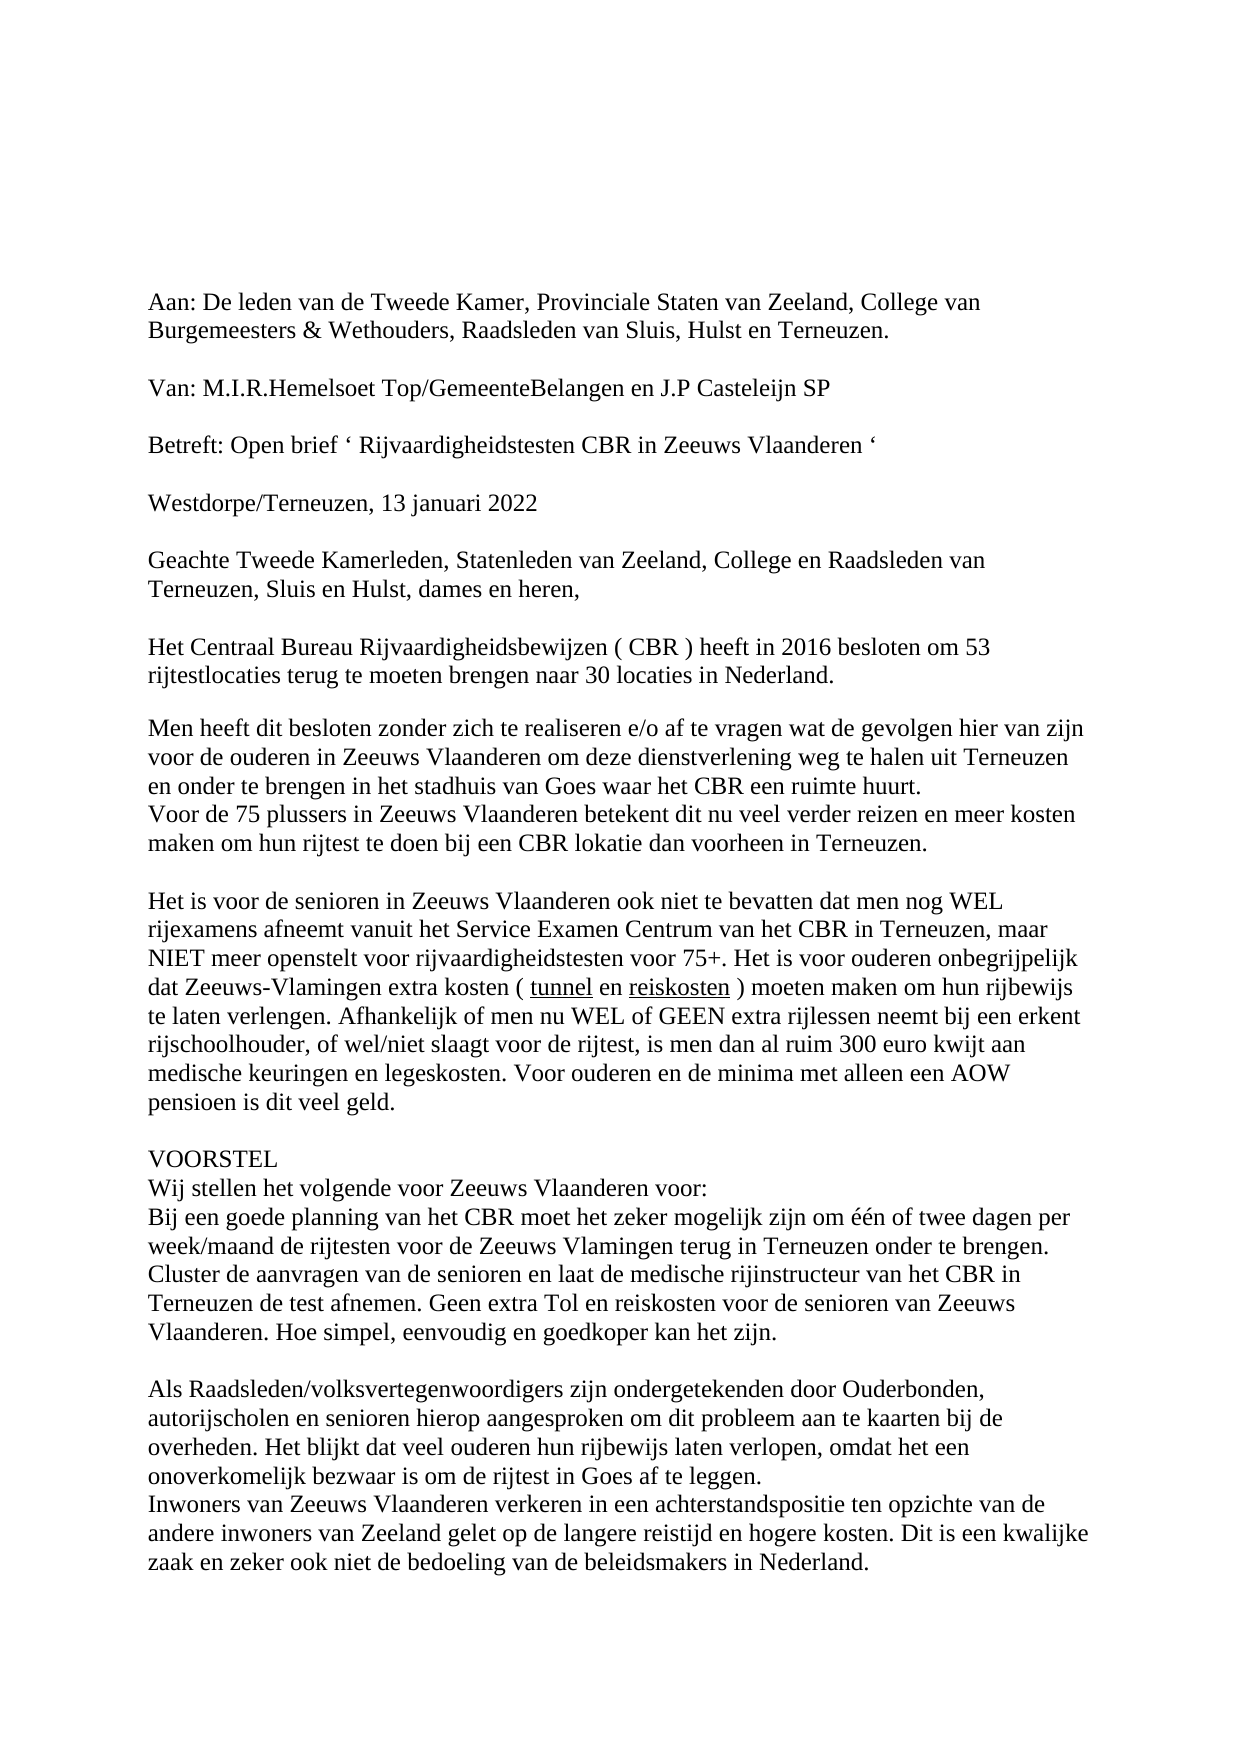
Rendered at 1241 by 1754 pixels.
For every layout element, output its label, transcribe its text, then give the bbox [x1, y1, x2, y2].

text Westdorpe/Terneuzen, 13 januari 2022 [148, 488, 1093, 517]
text Het is voor de senioren in Zeeuws Vlaanderen ook niet te bevatten dat men nog WEL rijexamens afneemt vanuit het Service Examen Centrum van het CBR in Terneuzen, maar NIET meer openstelt voor rijvaardigheidstesten voor 75+. Het is voor ouderen onbegrijpelijk dat Zeeuws-Vlamingen extra kosten ( tunnel en reiskosten ) moeten maken om hun rijbewijs te laten verlengen. Afhankelijk of men nu WEL of GEEN extra rijlessen neemt bij een erkent rijschoolhouder, of wel/niet slaagt voor de rijtest, is men dan al ruim 300 euro kwijt aan medische keuringen en legeskosten. Voor ouderen en de minima met alleen een AOW pensioen is dit veel geld. [148, 886, 1093, 1116]
text Aan: De leden van de Tweede Kamer, Provinciale Staten van Zeeland, College van Burgemeesters & Wethouders, Raadsleden van Sluis, Hulst en Terneuzen. [148, 287, 1093, 344]
text Geachte Tweede Kamerleden, Statenleden van Zeeland, College en Raadsleden van Terneuzen, Sluis en Hulst, dames en heren, [148, 545, 1093, 603]
text Het Centraal Bureau Rijvaardigheidsbewijzen ( CBR ) heeft in 2016 besloten om 53 rijtestlocaties terug te moeten brengen naar 30 locaties in Nederland. [148, 632, 1093, 689]
text Als Raadsleden/volksvertegenwoordigers zijn ondergetekenden door Ouderbonden, autorijscholen en senioren hierop aangesproken om dit probleem aan te kaarten bij de overheden. Het blijkt dat veel ouderen hun rijbewijs laten verlopen, omdat het een onoverkomelijk bezwaar is om de rijtest in Goes af te leggen. [148, 1374, 1093, 1489]
text Wij stellen het volgende voor Zeeuws Vlaanderen voor: [148, 1173, 1093, 1202]
text Men heeft dit besloten zonder zich te realiseren e/o af te vragen wat de gevolgen hier van zijn voor de ouderen in Zeeuws Vlaanderen om deze dienstverlening weg te halen uit Terneuzen en onder te brengen in het stadhuis van Goes waar het CBR een ruimte huurt. [148, 713, 1093, 799]
text VOORSTEL [148, 1144, 1093, 1173]
text Inwoners van Zeeuws Vlaanderen verkeren in een achterstandspositie ten opzichte van de andere inwoners van Zeeland gelet op de langere reistijd en hogere kosten. Dit is een kwalijke zaak en zeker ook niet de bedoeling van de beleidsmakers in Nederland. [148, 1489, 1093, 1576]
text Bij een goede planning van het CBR moet het zeker mogelijk zijn om één of twee dagen per week/maand de rijtesten voor de Zeeuws Vlamingen terug in Terneuzen onder te brengen. Cluster de aanvragen van de senioren en laat de medische rijinstructeur van het CBR in Terneuzen de test afnemen. Geen extra Tol en reiskosten voor de senioren van Zeeuws Vlaanderen. Hoe simpel, eenvoudig en goedkoper kan het zijn. [148, 1202, 1093, 1346]
text Van: M.I.R.Hemelsoet Top/GemeenteBelangen en J.P Casteleijn SP [148, 373, 1093, 402]
text Voor de 75 plussers in Zeeuws Vlaanderen betekent dit nu veel verder reizen en meer kosten maken om hun rijtest te doen bij een CBR lokatie dan voorheen in Terneuzen. [148, 799, 1093, 857]
text Betreft: Open brief ‘ Rijvaardigheidstesten CBR in Zeeuws Vlaanderen ‘ [148, 430, 1093, 459]
